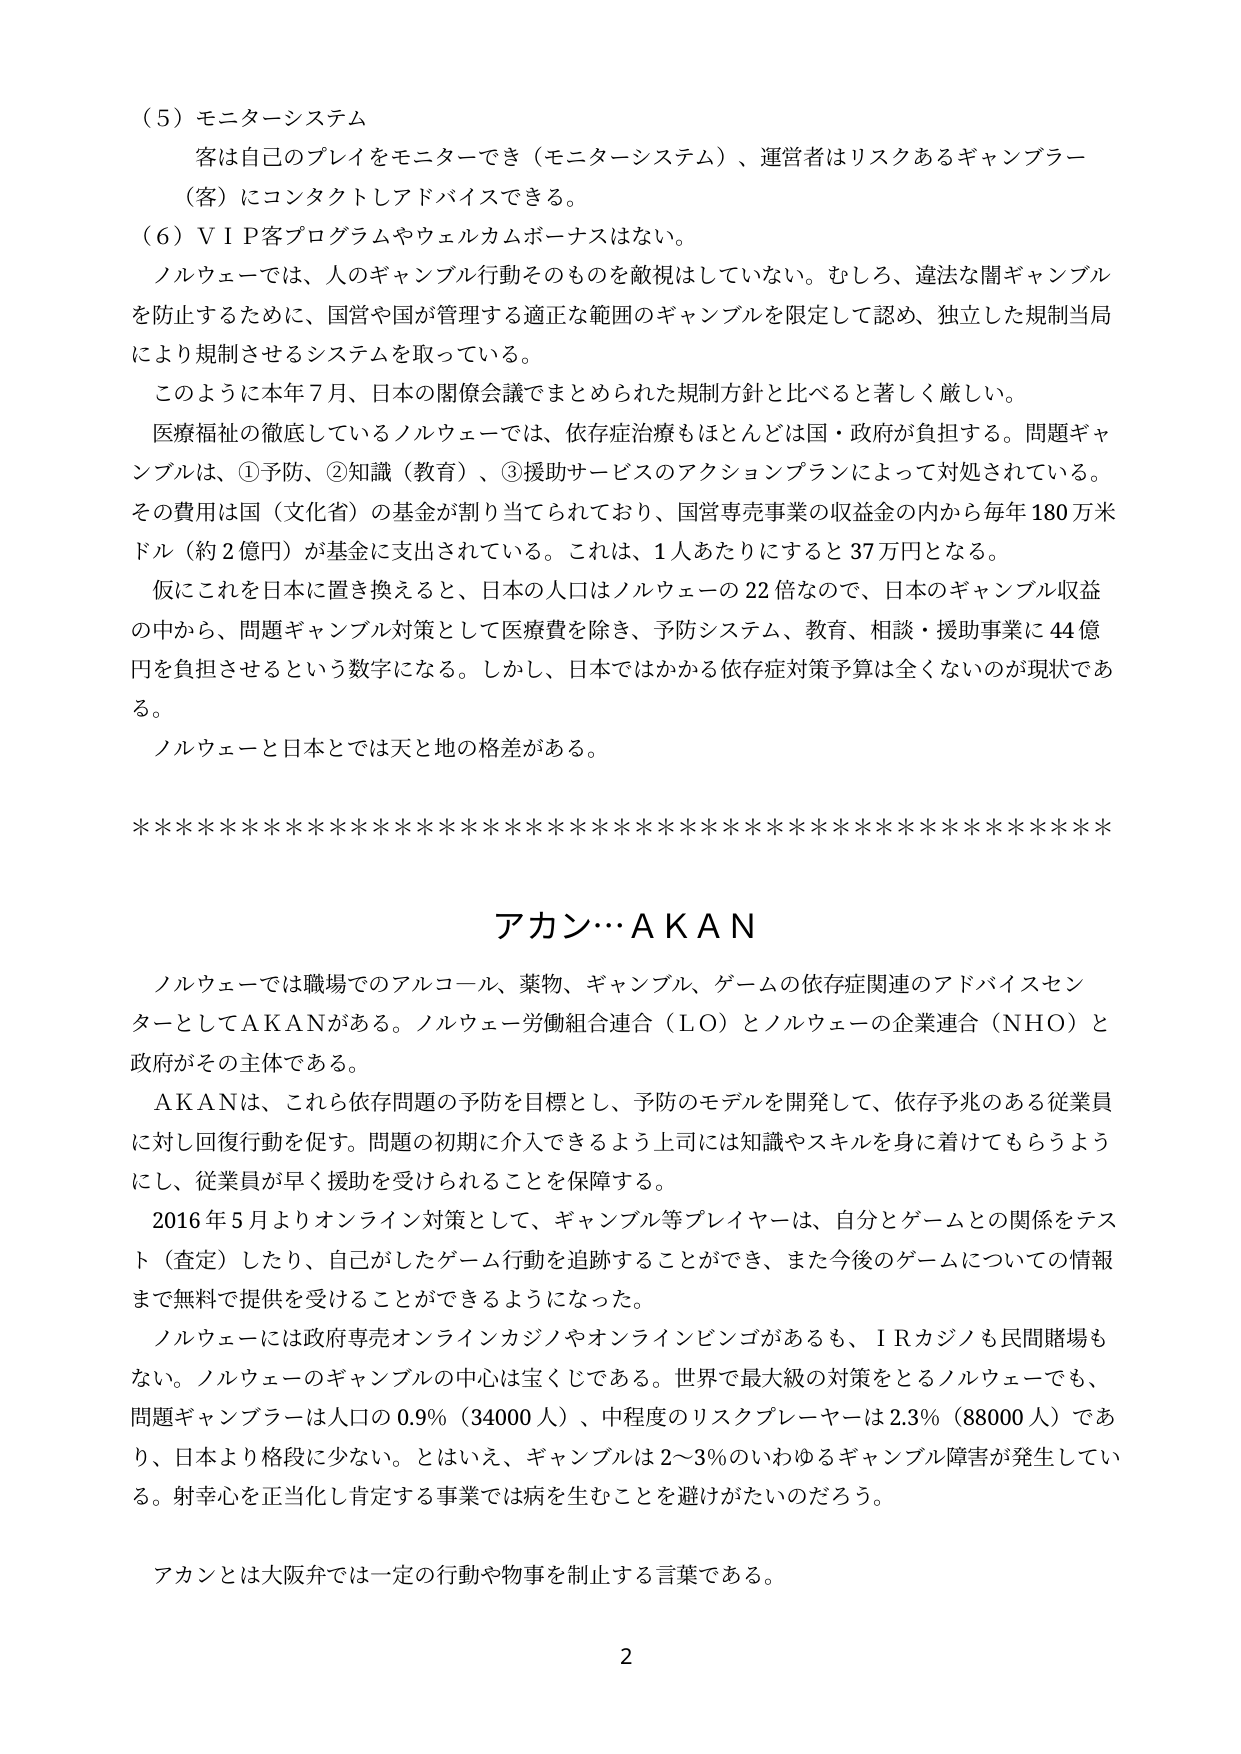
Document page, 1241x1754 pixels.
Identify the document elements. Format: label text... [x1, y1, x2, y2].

text （５）モニターシステム [130, 97, 1122, 136]
text ノルウェーでは、人のギャンブル行動そのものを敵視はしていない。むしろ、違法な闇ギャンブルを防止するために、国営や国が管理する適正な範囲のギャンブルを限定して認め、独立した規制当局により規制させるシステムを取っている。 [130, 254, 1122, 373]
text ノルウェーでは職場でのアルコ―ル、薬物、ギャンブル、ゲームの依存症関連のアドバイスセンターとしてＡＫＡＮがある。ノルウェー労働組合連合（ＬＯ）とノルウェーの企業連合（ＮＨＯ）と政府がその主体である。 [130, 963, 1122, 1081]
text アカン…ＡＫＡＮ [130, 884, 1122, 963]
text ＊＊＊＊＊＊＊＊＊＊＊＊＊＊＊＊＊＊＊＊＊＊＊＊＊＊＊＊＊＊＊＊＊＊＊＊＊＊＊＊＊＊＊＊＊ [130, 806, 1122, 845]
text このように本年７月、日本の閣僚会議でまとめられた規制方針と比べると著しく厳しい。 [130, 373, 1122, 412]
text ノルウェーには政府専売オンラインカジノやオンラインビンゴがあるも、ＩＲカジノも民間賭場もない。ノルウェーのギャンブルの中心は宝くじである。世界で最大級の対策をとるノルウェーでも、問題ギャンブラーは人口の0.9％（34000人）、中程度のリスクプレーヤーは2.3％（88000人）であり、日本より格段に少ない。とはいえ、ギャンブルは2～3％のいわゆるギャンブル障害が発生している。射幸心を正当化し肯定する事業では病を生むことを避けがたいのだろう。 [130, 1318, 1122, 1514]
text ＡＫＡＮは、これら依存問題の予防を目標とし、予防のモデルを開発して、依存予兆のある従業員に対し回復行動を促す。問題の初期に介入できるよう上司には知識やスキルを身に着けてもらうようにし、従業員が早く援助を受けられることを保障する。 [130, 1081, 1122, 1199]
text アカンとは大阪弁では一定の行動や物事を制止する言葉である。 [130, 1554, 1122, 1593]
text 医療福祉の徹底しているノルウェーでは、依存症治療もほとんどは国・政府が負担する。問題ギャンブルは、①予防、②知識（教育）、③援助サービスのアクションプランによって対処されている。その費用は国（文化省）の基金が割り当てられており、国営専売事業の収益金の内から毎年180万米ドル（約2億円）が基金に支出されている。これは、1人あたりにすると37万円となる。 [130, 412, 1122, 569]
text 2016年5月よりオンライン対策として、ギャンブル等プレイヤーは、自分とゲームとの関係をテスト（査定）したり、自己がしたゲーム行動を追跡することができ、また今後のゲームについての情報まで無料で提供を受けることができるようになった。 [130, 1199, 1122, 1318]
text （６）ＶＩＰ客プログラムやウェルカムボーナスはない。 [130, 215, 1122, 254]
text ノルウェーと日本とでは天と地の格差がある。 [130, 727, 1122, 766]
text 仮にこれを日本に置き換えると、日本の人口はノルウェーの22倍なので、日本のギャンブル収益の中から、問題ギャンブル対策として医療費を除き、予防システム、教育、相談・援助事業に44億円を負担させるという数字になる。しかし、日本ではかかる依存症対策予算は全くないのが現状である。 [130, 569, 1122, 727]
text 客は自己のプレイをモニターでき（モニターシステム）、運営者はリスクあるギャンブラー（客）にコンタクトしアドバイスできる。 [130, 136, 1122, 215]
